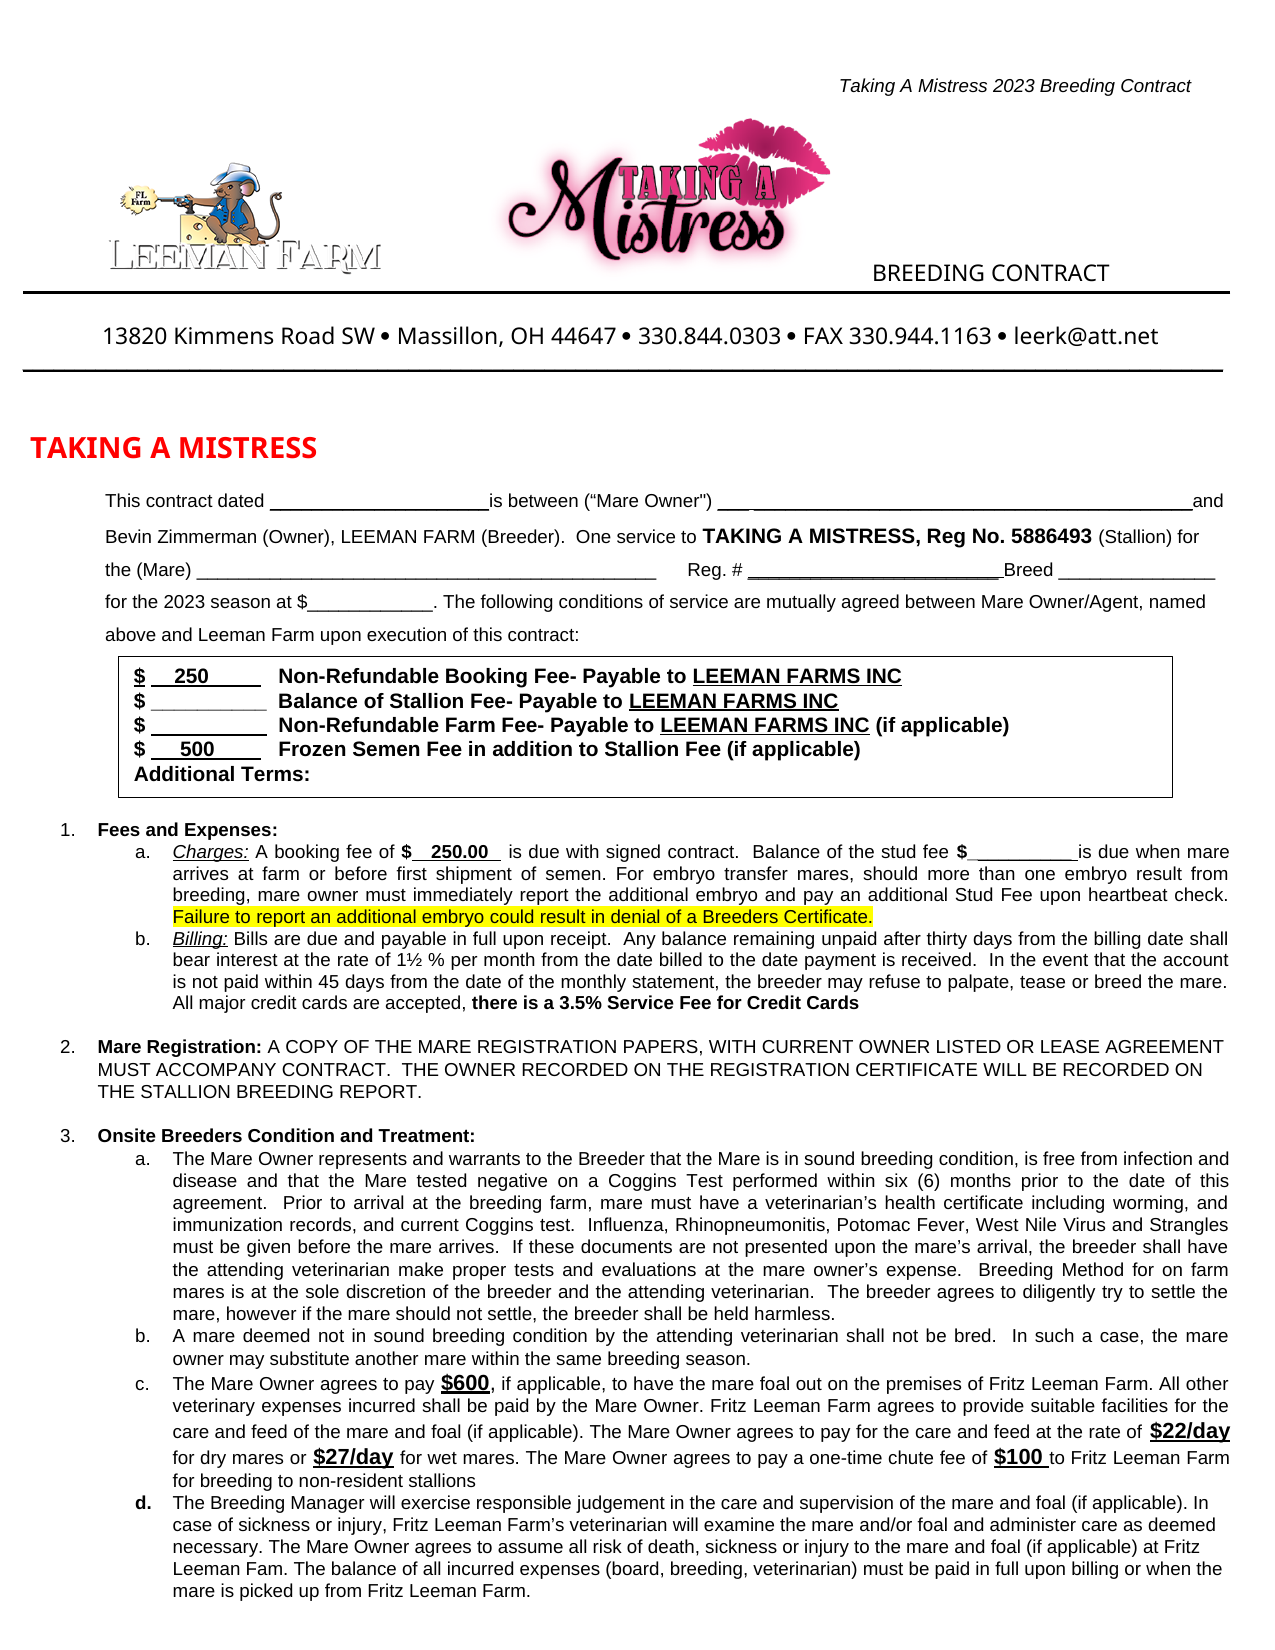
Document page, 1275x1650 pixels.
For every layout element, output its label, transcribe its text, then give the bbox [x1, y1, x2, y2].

picture [486, 118, 831, 282]
list Billing: Bills are due and payable in full upon receipt. Any balance remaining unpaid after thirty days from the billing date shall bear interest at the rate of 1½ % per month from the date billed to the date payment is received. In the event that the account is not paid within 45 days from the date of the monthly statement, the breeder may refuse to palpate, tease or breed the mare. All major credit cards are accepted, there is a 3.5% Service Fee for Credit Cards [135, 927, 1230, 1014]
text TAKING A MISTRESS [30, 427, 1230, 467]
list Fees and Expenses: [60, 818, 1230, 840]
text This contract dated _____________________is between (“Mare Owner") ___ __________________________________________and Bevin Zimmerman (Owner), LEEMAN FARM (Breeder). One service to TAKING A MISTRESS, Reg No. 5886493 (Stallion) for the (Mare) ____________________________________________ Reg. # ________________________ Breed _______________ for the 2023 season at $____________. The following conditions of service are mutually agreed between Mare Owner/Agent, named above and Leeman Farm upon execution of this contract: [105, 490, 1230, 645]
picture [97, 157, 389, 282]
list Mare Registration: A COPY OF THE MARE REGISTRATION PAPERS, WITH CURRENT OWNER LISTED OR LEASE AGREEMENT MUST ACCOMPANY CONTRACT. THE OWNER RECORDED ON THE REGISTRATION CERTIFICATE WILL BE RECORDED ON THE STALLION BREEDING REPORT. [60, 1036, 1230, 1102]
list Onsite Breeders Condition and Treatment: [60, 1125, 1230, 1147]
list The Breeding Manager will exercise responsible judgement in the care and supervision of the mare and foal (if applicable). In case of sickness or injury, Fritz Leeman Farm’s veterinarian will examine the mare and/or foal and administer care as deemed necessary. The Mare Owner agrees to assume all risk of death, sickness or injury to the mare and foal (if applicable) at Fritz Leeman Fam. The balance of all incurred expenses (board, breeding, veterinarian) must be paid in full upon billing or when the mare is picked up from Fritz Leeman Farm. [135, 1492, 1230, 1602]
list The Mare Owner agrees to pay $600, if applicable, to have the mare foal out on the premises of Fritz Leeman Farm. All other veterinary expenses incurred shall be paid by the Mare Owner. Fritz Leeman Farm agrees to provide suitable facilities for the care and feed of the mare and foal (if applicable). The Mare Owner agrees to pay for the care and feed at the rate of $22/day for dry mares or $27/day for wet mares. The Mare Owner agrees to pay a one-time chute fee of $100 to Fritz Leeman Farm for breeding to non-resident stallions [135, 1369, 1230, 1491]
text 13820 Kimmens Road SW Massillon, OH 44647 330.844.0303 FAX 330.944.1163 leerk@att.net [30, 320, 1230, 351]
list Charges: A booking fee of $ 250.00 is due with signed contract. Balance of the stud fee $__________ is due when mare arrives at farm or before first shipment of semen. For embryo transfer mares, should more than one embryo result from breeding, mare owner must immediately report the additional embryo and pay an additional Stud Fee upon heartbeat check. Failure to report an additional embryo could result in denial of a Breeders Certificate. [135, 841, 1230, 927]
list A mare deemed not in sound breeding condition by the attending veterinarian shall not be bred. In such a case, the mare owner may substitute another mare within the same breeding season. [135, 1325, 1230, 1369]
list The Mare Owner represents and warrants to the Breeder that the Mare is in sound breeding condition, is free from infection and disease and that the Mare tested negative on a Coggins Test performed within six (6) months prior to the date of this agreement. Prior to arrival at the breeding farm, mare must have a veterinarian’s health certificate including worming, and immunization records, and current Coggins test. Influenza, Rhinopneumonitis, Potomac Fever, West Nile Virus and Strangles must be given before the mare arrives. If these documents are not presented upon the mare’s arrival, the breeder shall have the attending veterinarian make proper tests and evaluations at the mare owner’s expense. Breeding Method for on farm mares is at the sole discretion of the breeder and the attending veterinarian. The breeder agrees to diligently try to settle the mare, however if the mare should not settle, the breeder shall be held harmless. [135, 1148, 1230, 1324]
text ___________________________________________________________________________________________________________________ [22, 351, 1230, 373]
